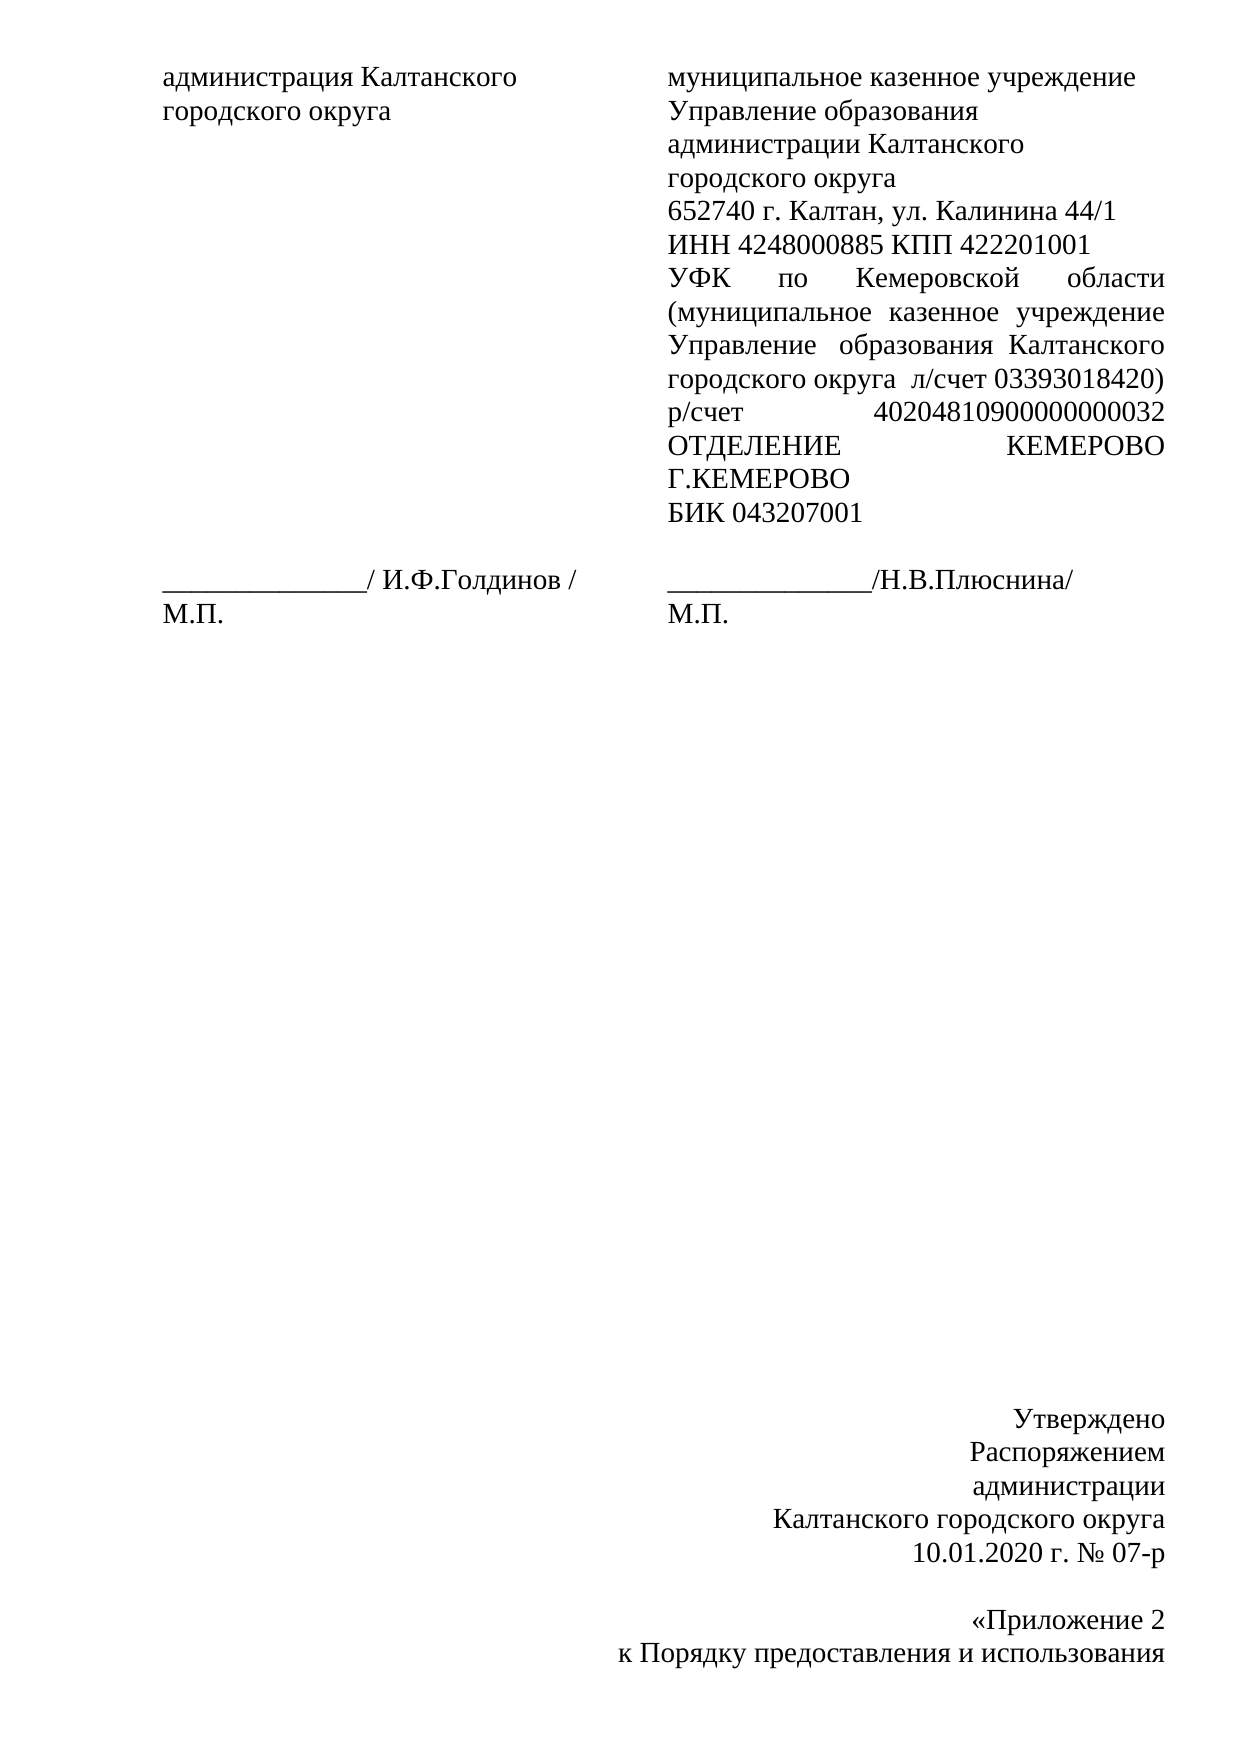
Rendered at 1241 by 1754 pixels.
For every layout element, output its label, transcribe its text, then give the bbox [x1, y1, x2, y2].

text 10.01.2020 г. № 07-р [192, 1535, 1165, 1568]
text Распоряжением [192, 1434, 1165, 1468]
text к Порядку предоставления и использования [192, 1636, 1165, 1669]
text Утверждено [192, 1401, 1165, 1434]
text Калтанского городского округа [192, 1501, 1165, 1535]
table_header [656, 59, 1176, 629]
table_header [151, 59, 656, 629]
text «Приложение 2 [192, 1602, 1165, 1636]
text администрации [192, 1468, 1165, 1501]
